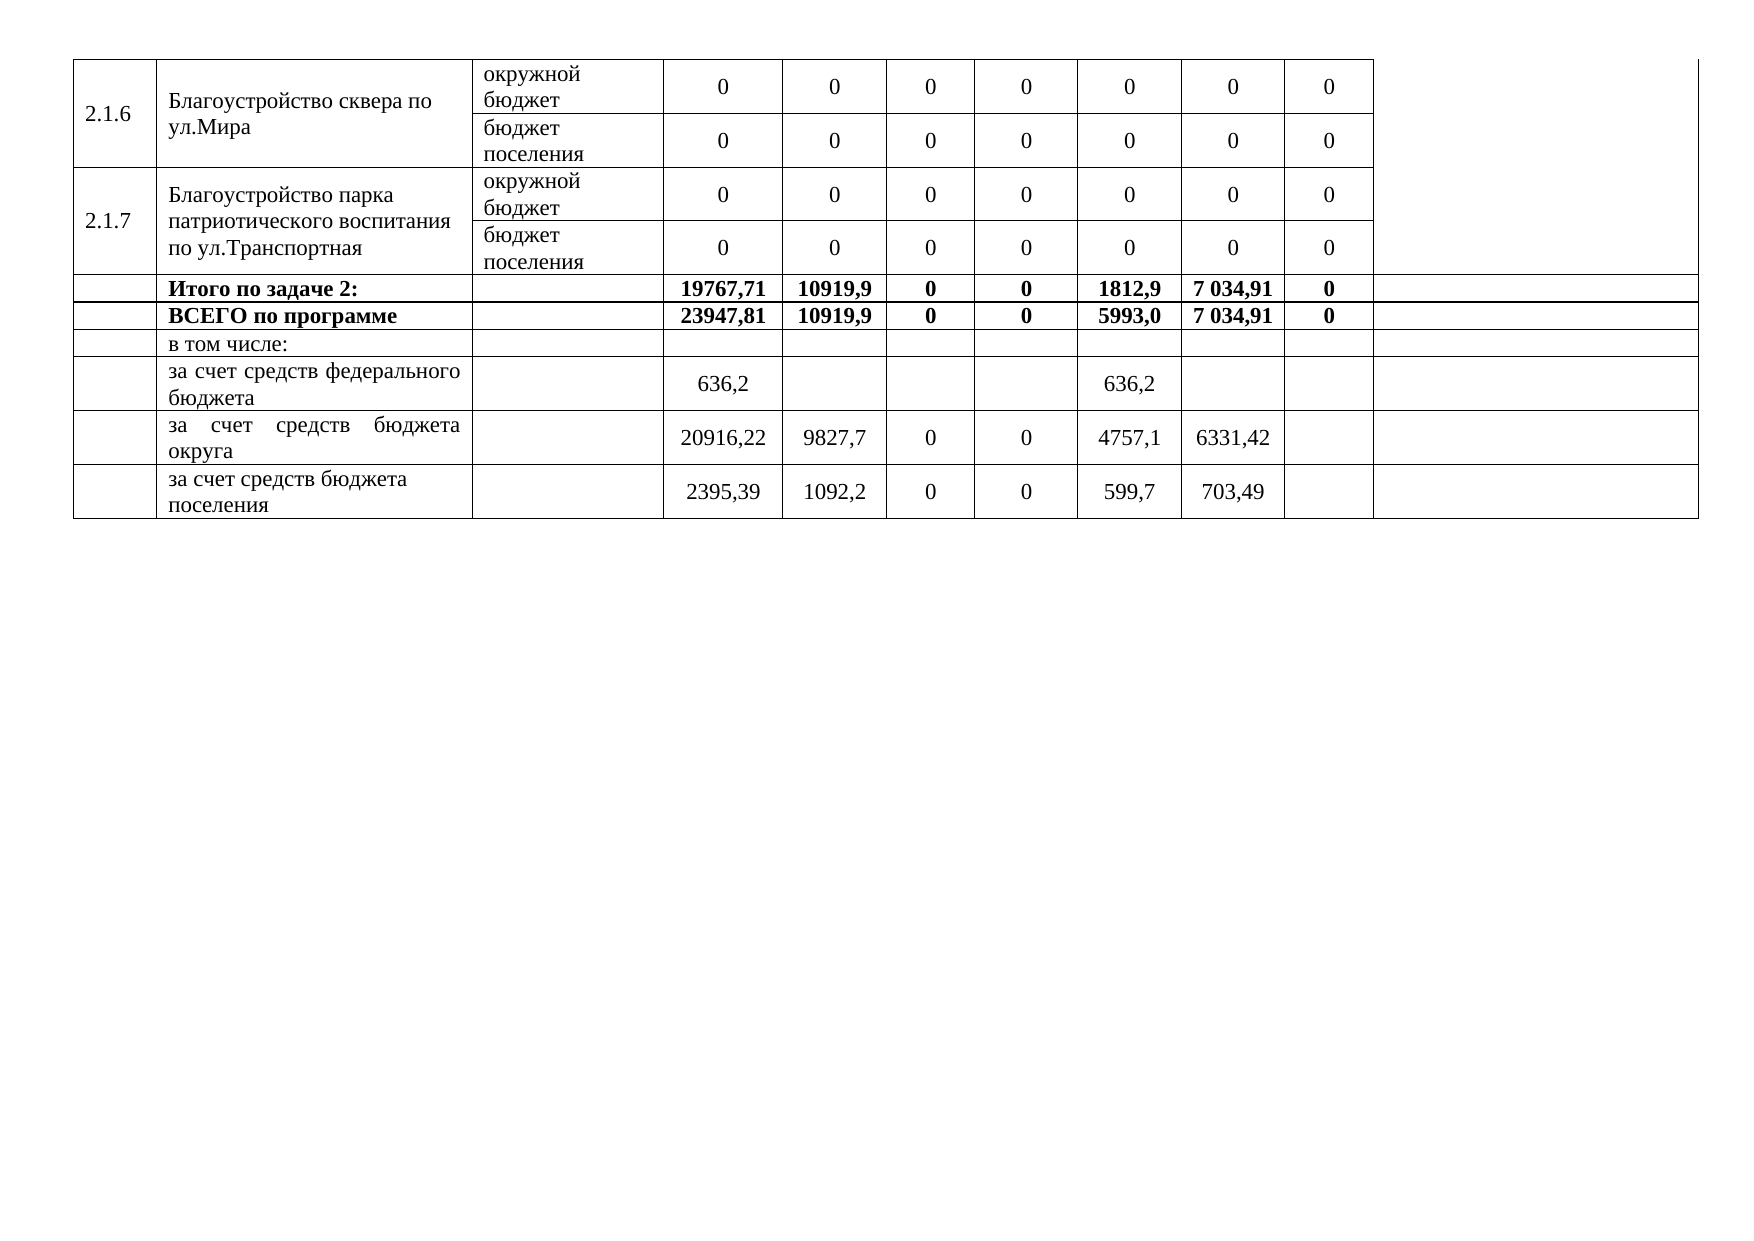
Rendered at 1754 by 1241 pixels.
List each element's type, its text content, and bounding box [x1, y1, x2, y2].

table_cell [74, 411, 156, 464]
table_cell [1078, 330, 1181, 356]
table_cell [1285, 330, 1373, 356]
table_cell [783, 330, 886, 356]
table_cell [664, 330, 782, 356]
table_cell [1374, 465, 1698, 517]
table_cell 5993,0 [1078, 303, 1181, 329]
table_cell 0 [664, 221, 782, 274]
table_cell 636,2 [664, 357, 782, 410]
table_cell 2.1.7 [74, 168, 156, 274]
table_cell 0 [1285, 303, 1373, 329]
table_cell 0 [1078, 114, 1181, 167]
table_cell бюджет поселения [473, 114, 663, 167]
table_cell [473, 303, 663, 329]
table_cell [783, 357, 886, 410]
table_cell 0 [887, 411, 974, 464]
table_cell [473, 411, 663, 464]
table_cell 20916,22 [664, 411, 782, 464]
table_cell [975, 330, 1077, 356]
table_cell [975, 357, 1077, 410]
table_cell 0 [975, 275, 1077, 301]
table_cell [473, 330, 663, 356]
table_cell 0 [1285, 168, 1373, 220]
table_cell 2395,39 [664, 465, 782, 517]
table_cell [473, 275, 663, 301]
table_cell 10919,9 [783, 303, 886, 329]
table_cell 0 [887, 60, 974, 113]
table_cell [1374, 303, 1698, 329]
table_cell [74, 303, 156, 329]
table_cell 2.1.6 [74, 60, 156, 167]
table_cell [1285, 411, 1373, 464]
table_cell [1285, 465, 1373, 517]
table_cell 0 [664, 168, 782, 220]
table_cell 0 [887, 168, 974, 220]
table_cell 0 [1182, 60, 1284, 113]
table_cell 0 [887, 275, 974, 301]
table_cell 0 [975, 60, 1077, 113]
table_cell [1182, 330, 1284, 356]
table_cell 7 034,91 [1182, 303, 1284, 329]
table_cell 0 [1285, 60, 1373, 113]
table_cell 0 [975, 221, 1077, 274]
table_cell за счет средств бюджета округа [157, 411, 472, 464]
table_cell 0 [1285, 221, 1373, 274]
table_cell 0 [1078, 221, 1181, 274]
table_cell 19767,71 [664, 275, 782, 301]
table_cell 0 [664, 114, 782, 167]
table_cell окружной бюджет [473, 168, 663, 220]
table_cell 0 [1182, 168, 1284, 220]
table_cell 0 [1182, 114, 1284, 167]
table_cell Благоустройство сквера по ул.Мира [157, 60, 472, 167]
table_cell 0 [783, 60, 886, 113]
table_cell [74, 275, 156, 301]
table_cell 0 [887, 221, 974, 274]
table_cell [887, 330, 974, 356]
table_cell окружной бюджет [473, 60, 663, 113]
table_cell 4757,1 [1078, 411, 1181, 464]
table_cell [74, 357, 156, 410]
table_cell 6331,42 [1182, 411, 1284, 464]
table_cell [74, 330, 156, 356]
table_cell 0 [1078, 168, 1181, 220]
table_cell [1374, 411, 1698, 464]
table_cell 0 [1285, 275, 1373, 301]
table_cell [1374, 330, 1698, 356]
table_cell [887, 357, 974, 410]
table_cell 1812,9 [1078, 275, 1181, 301]
table_cell 0 [664, 60, 782, 113]
table_cell за счет средств федерального бюджета [157, 357, 472, 410]
table_cell 0 [975, 114, 1077, 167]
table_cell 7 034,91 [1182, 275, 1284, 301]
table_cell [473, 465, 663, 517]
table_cell 0 [975, 411, 1077, 464]
table_cell [1182, 357, 1284, 410]
table_cell 1092,2 [783, 465, 886, 517]
table_cell [1374, 357, 1698, 410]
table_cell 0 [887, 303, 974, 329]
table_cell 0 [1078, 60, 1181, 113]
table_cell 599,7 [1078, 465, 1181, 517]
table_cell 0 [887, 465, 974, 517]
table_cell 10919,9 [783, 275, 886, 301]
table_cell 0 [887, 114, 974, 167]
table_cell в том числе: [157, 330, 472, 356]
table_cell 0 [783, 114, 886, 167]
table_cell 636,2 [1078, 357, 1181, 410]
table_cell 0 [783, 221, 886, 274]
table_cell 0 [1285, 114, 1373, 167]
table_cell Итого по задаче 2: [157, 275, 472, 301]
table_cell 9827,7 [783, 411, 886, 464]
table_cell 0 [1182, 221, 1284, 274]
table_cell [1285, 357, 1373, 410]
table_cell за счет средств бюджета поселения [157, 465, 472, 517]
table_cell Благоустройство парка патриотического воспитания по ул.Транспортная [157, 168, 472, 274]
table_cell бюджет поселения [473, 221, 663, 274]
table_cell 0 [975, 303, 1077, 329]
table_cell 703,49 [1182, 465, 1284, 517]
table_cell [1374, 275, 1698, 301]
table_cell [74, 465, 156, 517]
table_cell 23947,81 [664, 303, 782, 329]
table_cell 0 [975, 168, 1077, 220]
table_cell [473, 357, 663, 410]
table_cell 0 [783, 168, 886, 220]
table_cell 0 [975, 465, 1077, 517]
table_cell ВСЕГО по программе [157, 303, 472, 329]
